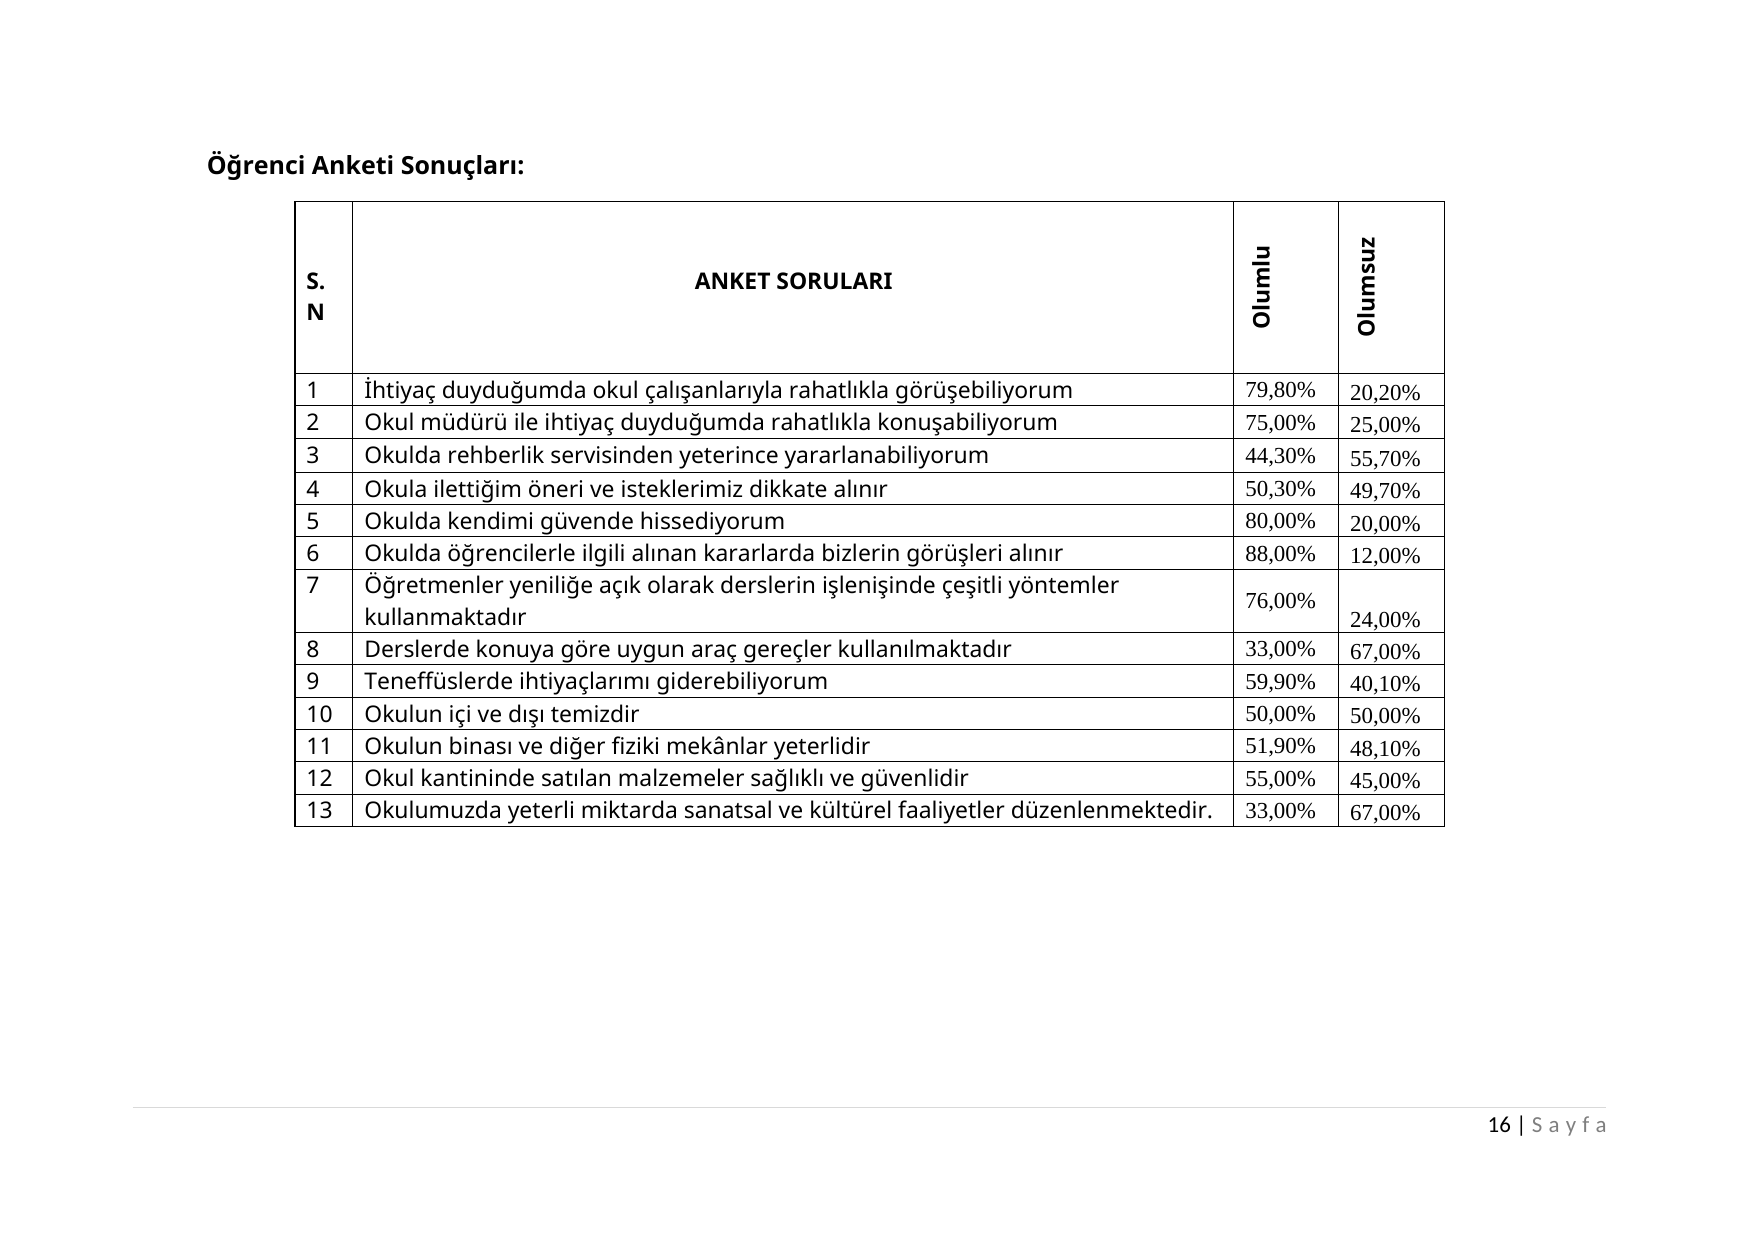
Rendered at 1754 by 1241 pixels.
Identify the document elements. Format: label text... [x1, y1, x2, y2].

table_cell 10 [296, 698, 352, 729]
table_cell 33,00% [1234, 633, 1338, 664]
table_cell 55,70% [1339, 439, 1444, 472]
table_cell Derslerde konuya göre uygun araç gereçler kullanılmaktadır [353, 633, 1233, 664]
table_header Olumsuz [1339, 202, 1444, 373]
table_cell Teneffüslerde ihtiyaçlarımı giderebiliyorum [353, 665, 1233, 697]
table_header ANKET SORULARI [353, 202, 1233, 373]
table_cell 33,00% [1234, 795, 1338, 826]
table_cell Okula ilettiğim öneri ve isteklerimiz dikkate alınır [353, 473, 1233, 504]
table_cell 88,00% [1234, 537, 1338, 568]
table_cell 11 [296, 730, 352, 761]
table_cell 24,00% [1339, 570, 1444, 632]
table_cell 25,00% [1339, 406, 1444, 438]
table_cell 6 [296, 537, 352, 568]
table_cell 67,00% [1339, 633, 1444, 664]
table_cell İhtiyaç duyduğumda okul çalışanlarıyla rahatlıkla görüşebiliyorum [353, 374, 1233, 405]
table_cell 49,70% [1339, 473, 1444, 504]
table_header S.N [296, 202, 352, 373]
table_cell 20,00% [1339, 505, 1444, 536]
table_cell 12 [296, 762, 352, 793]
table_cell 75,00% [1234, 406, 1338, 438]
table_cell 80,00% [1234, 505, 1338, 536]
table_cell 3 [296, 439, 352, 472]
table_cell 67,00% [1339, 795, 1444, 826]
table_cell 59,90% [1234, 665, 1338, 697]
table_cell Okulda öğrencilerle ilgili alınan kararlarda bizlerin görüşleri alınır [353, 537, 1233, 568]
text Öğrenci Anketi Sonuçları: [133, 148, 1606, 182]
table_cell 5 [296, 505, 352, 536]
table_cell 2 [296, 406, 352, 438]
table_cell 4 [296, 473, 352, 504]
table_cell 8 [296, 633, 352, 664]
table_cell 45,00% [1339, 762, 1444, 793]
table_header Olumlu [1234, 202, 1338, 373]
table_cell Okulda rehberlik servisinden yeterince yararlanabiliyorum [353, 439, 1233, 472]
table_cell 79,80% [1234, 374, 1338, 405]
table_cell 1 [296, 374, 352, 405]
table_cell 7 [296, 570, 352, 632]
table_cell 76,00% [1234, 570, 1338, 632]
table_cell 20,20% [1339, 374, 1444, 405]
table_cell Okulda kendimi güvende hissediyorum [353, 505, 1233, 536]
table_cell 12,00% [1339, 537, 1444, 568]
table_cell Okulun binası ve diğer fiziki mekânlar yeterlidir [353, 730, 1233, 761]
table_cell 50,00% [1339, 698, 1444, 729]
table_cell 50,30% [1234, 473, 1338, 504]
table_cell Okulumuzda yeterli miktarda sanatsal ve kültürel faaliyetler düzenlenmektedir. [353, 795, 1233, 826]
table_cell Okul müdürü ile ihtiyaç duyduğumda rahatlıkla konuşabiliyorum [353, 406, 1233, 438]
table_cell Öğretmenler yeniliğe açık olarak derslerin işlenişinde çeşitli yöntemler kullanmaktadır [353, 570, 1233, 632]
table_cell 55,00% [1234, 762, 1338, 793]
table_cell 9 [296, 665, 352, 697]
table_cell 13 [296, 795, 352, 826]
table_cell 40,10% [1339, 665, 1444, 697]
table_cell Okul kantininde satılan malzemeler sağlıklı ve güvenlidir [353, 762, 1233, 793]
table_cell 51,90% [1234, 730, 1338, 761]
table_cell 48,10% [1339, 730, 1444, 761]
table_cell 44,30% [1234, 439, 1338, 472]
table_cell 50,00% [1234, 698, 1338, 729]
table_cell Okulun içi ve dışı temizdir [353, 698, 1233, 729]
